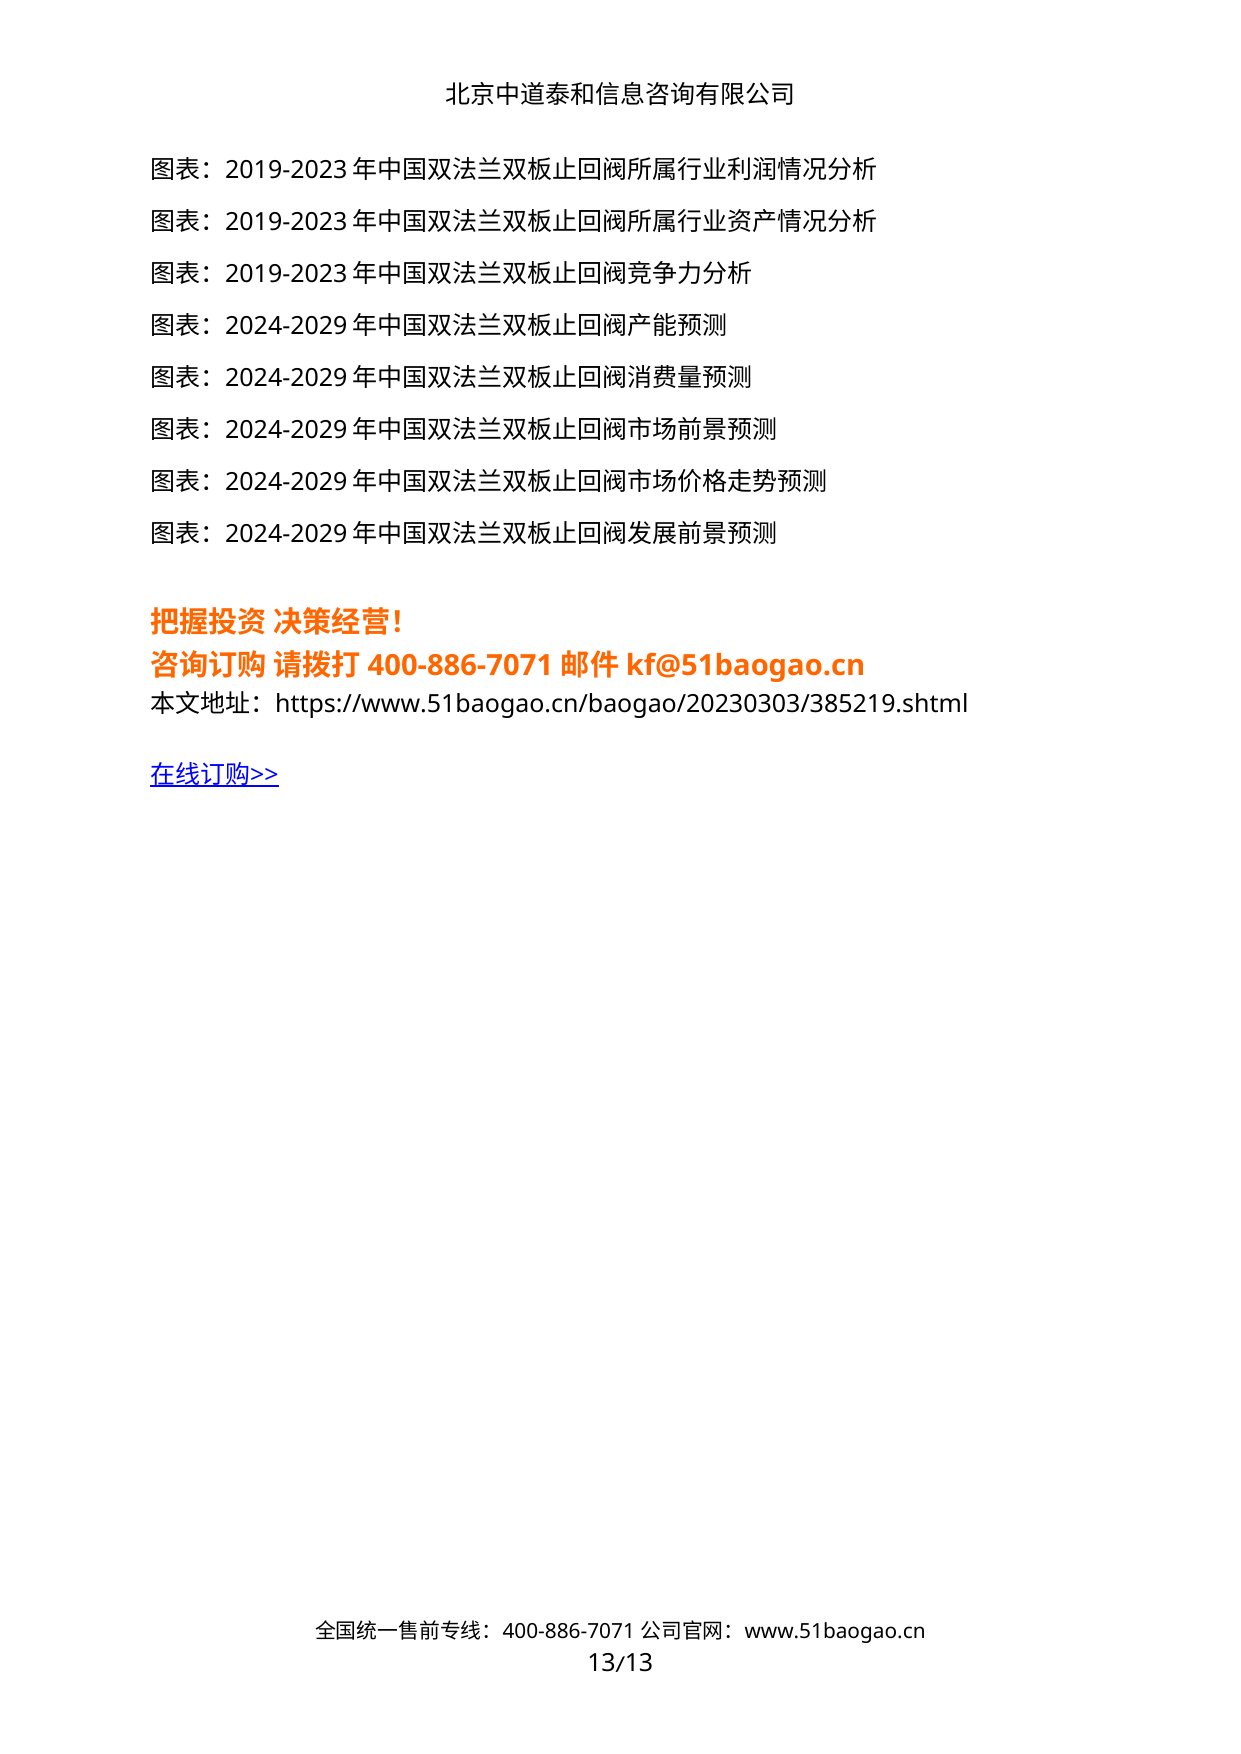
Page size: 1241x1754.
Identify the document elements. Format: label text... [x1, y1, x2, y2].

text 图表：2024-2029年中国双法兰双板止回阀市场前景预测 [150, 409, 1090, 446]
text 把握投资 决策经营！咨询订购 请拨打 400-886-7071 邮件 kf@51baogao.cn本文地址：https://www.51baogao.cn/baogao/20230303/385219.shtml [150, 565, 1090, 720]
text 在线订购>> [150, 720, 1090, 790]
text 图表：2024-2029年中国双法兰双板止回阀产能预测 [150, 306, 1090, 342]
text 图表：2024-2029年中国双法兰双板止回阀市场价格走势预测 [150, 461, 1090, 497]
text 图表：2024-2029年中国双法兰双板止回阀发展前景预测 [150, 513, 1090, 549]
text 图表：2019-2023年中国双法兰双板止回阀所属行业利润情况分析 [150, 150, 1090, 186]
text 图表：2019-2023年中国双法兰双板止回阀所属行业资产情况分析 [150, 202, 1090, 238]
text 图表：2024-2029年中国双法兰双板止回阀消费量预测 [150, 357, 1090, 394]
text 图表：2019-2023年中国双法兰双板止回阀竞争力分析 [150, 254, 1090, 290]
